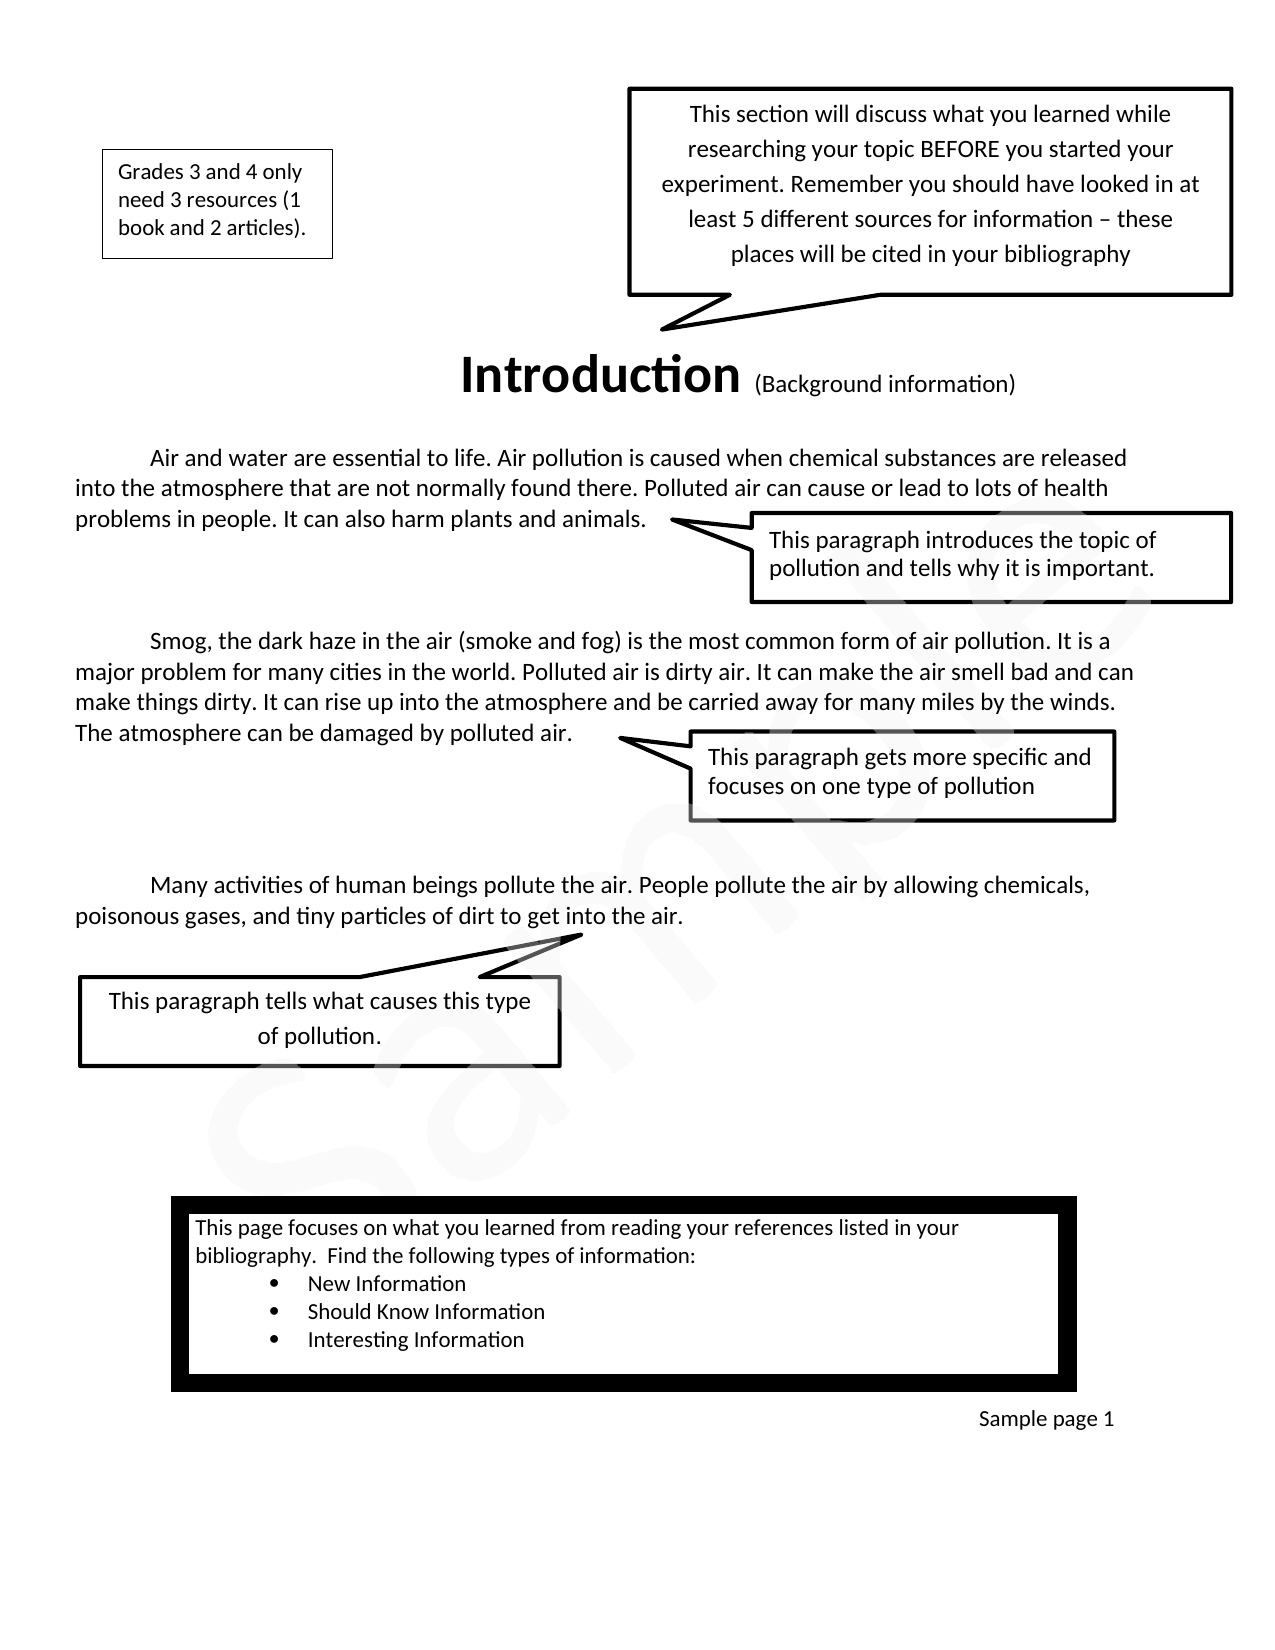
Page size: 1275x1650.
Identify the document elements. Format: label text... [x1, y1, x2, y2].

text Sample page 1 [10, 1404, 1114, 1432]
text This paragraph tells what causes this type of pollution. [108, 985, 533, 1050]
text focuses on one type of pollution [708, 770, 1167, 801]
text Smog, the dark haze in the air (smoke and fog) is the most common form of air pollution. It is a major problem for many cities in the world. Polluted air is dirty air. It can make the air smell bad and can make things dirty. It can rise up into the atmosphere and be carried away for many miles by the winds. The atmosphere can be damaged by polluted air. [75, 625, 1152, 747]
text pollution and tells why it is important. [769, 552, 1167, 583]
picture [21, 258, 1270, 1405]
subtitle Introduction (Background information) [363, 340, 1167, 406]
text This paragraph introduces the topic of [769, 534, 1167, 552]
text Air and water are essential to life. Air pollution is caused when chemical substances are released into the atmosphere that are not normally found there. Polluted air can cause or lead to lots of health problems in people. It can also harm plants and animals. [75, 442, 1167, 534]
text This section will discuss what you learned while researching your topic BEFORE you started your experiment. Remember you should have looked in at least 5 different sources for information – these places will be cited in your bibliography [659, 98, 1202, 269]
text Many activities of human beings pollute the air. People pollute the air by allowing chemicals, poisonous gases, and tiny particles of dirt to get into the air. [75, 869, 1093, 930]
text This paragraph gets more specific and [708, 747, 1167, 770]
